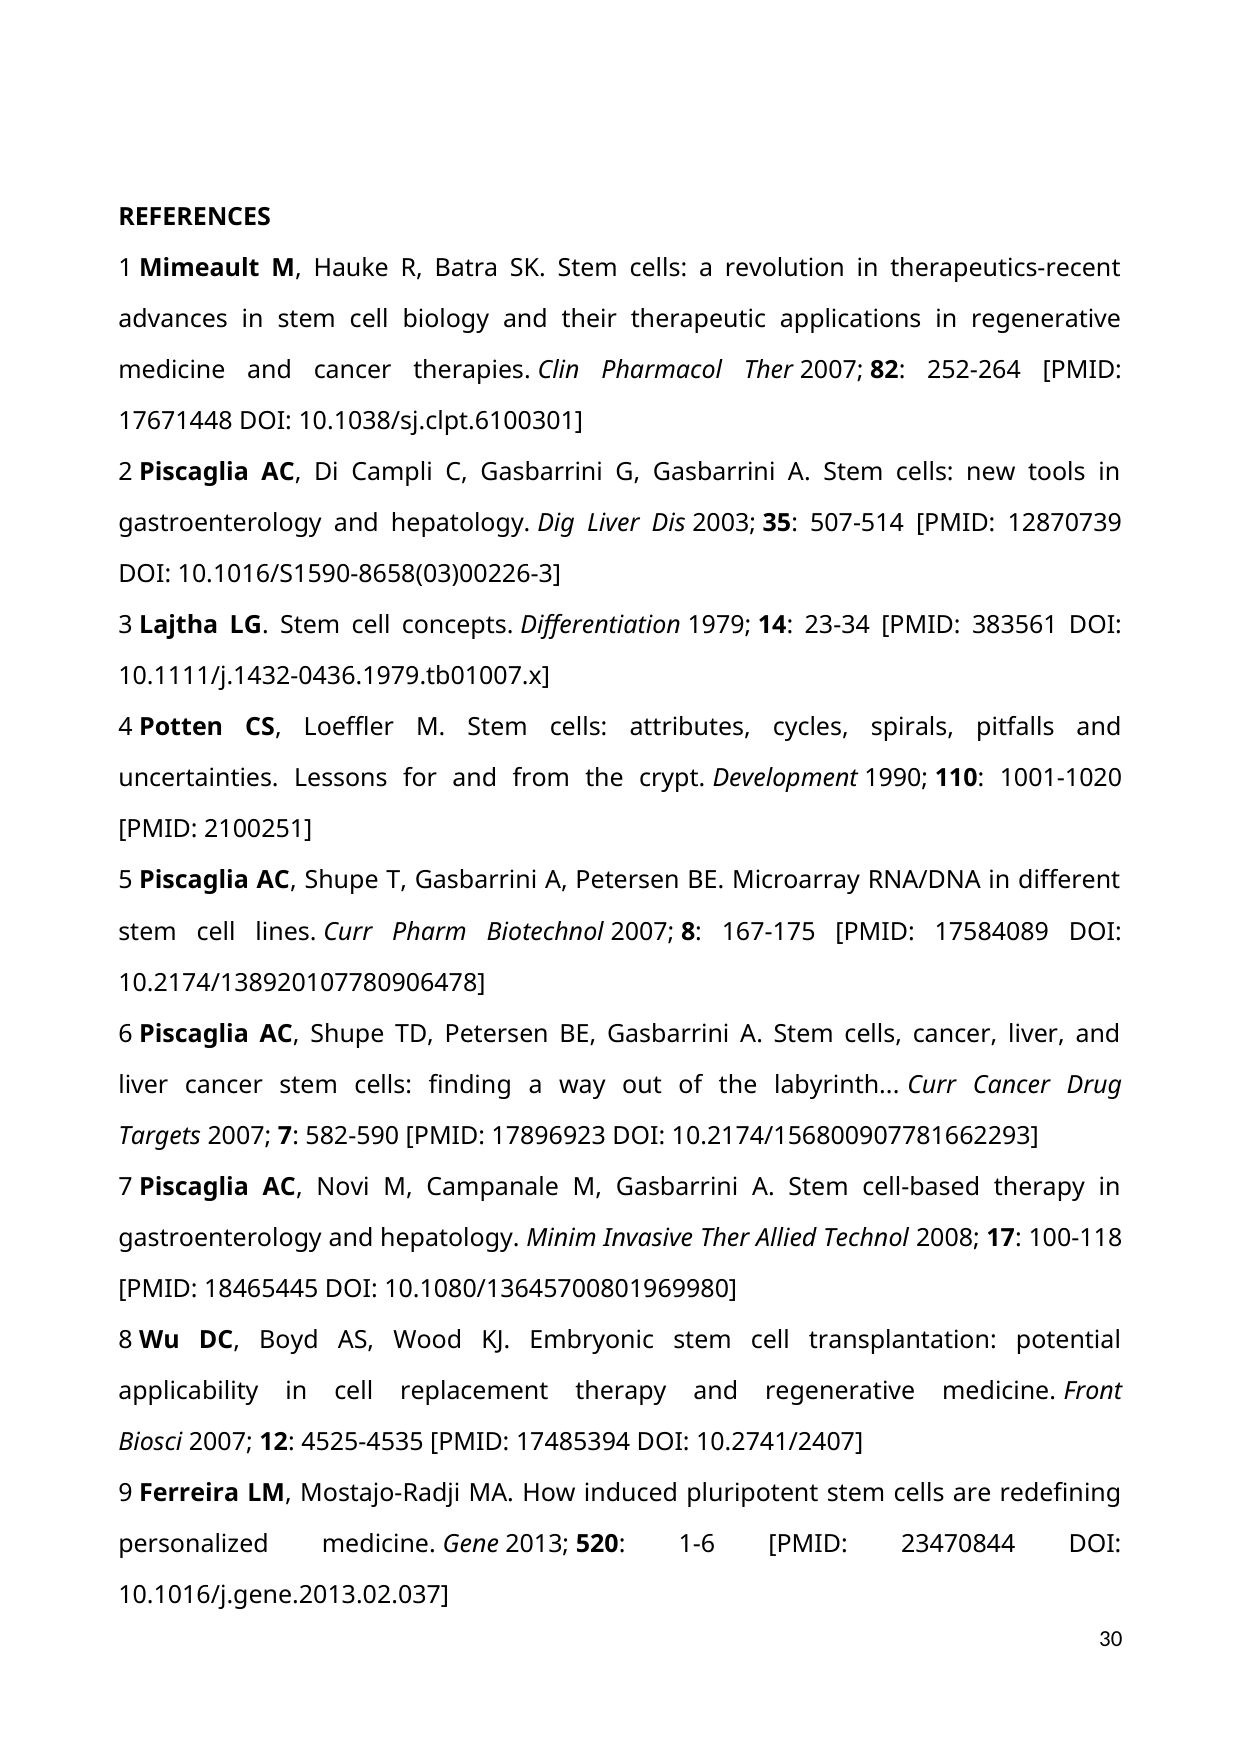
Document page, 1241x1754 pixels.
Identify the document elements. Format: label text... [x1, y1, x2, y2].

text 9 Ferreira LM, Mostajo-Radji MA. How induced pluripotent stem cells are redefining personalized medicine. Gene 2013; 520: 1-6 [PMID: 23470844 DOI: 10.1016/j.gene.2013.02.037] [118, 1475, 1122, 1611]
text 4 Potten CS, Loeffler M. Stem cells: attributes, cycles, spirals, pitfalls and uncertainties. Lessons for and from the crypt. Development 1990; 110: 1001-1020 [PMID: 2100251] [118, 709, 1122, 845]
text 7 Piscaglia AC, Novi M, Campanale M, Gasbarrini A. Stem cell-based therapy in gastroenterology and hepatology. Minim Invasive Ther Allied Technol 2008; 17: 100-118 [PMID: 18465445 DOI: 10.1080/13645700801969980] [118, 1168, 1122, 1304]
text 5 Piscaglia AC, Shupe T, Gasbarrini A, Petersen BE. Microarray RNA/DNA in different stem cell lines. Curr Pharm Biotechnol 2007; 8: 167-175 [PMID: 17584089 DOI: 10.2174/138920107780906478] [118, 862, 1122, 998]
text 8 Wu DC, Boyd AS, Wood KJ. Embryonic stem cell transplantation: potential applicability in cell replacement therapy and regenerative medicine. Front Biosci 2007; 12: 4525-4535 [PMID: 17485394 DOI: 10.2741/2407] [118, 1322, 1122, 1458]
text 2 Piscaglia AC, Di Campli C, Gasbarrini G, Gasbarrini A. Stem cells: new tools in gastroenterology and hepatology. Dig Liver Dis 2003; 35: 507-514 [PMID: 12870739 DOI: 10.1016/S1590-8658(03)00226-3] [118, 454, 1122, 590]
text 6 Piscaglia AC, Shupe TD, Petersen BE, Gasbarrini A. Stem cells, cancer, liver, and liver cancer stem cells: finding a way out of the labyrinth... Curr Cancer Drug Targets 2007; 7: 582-590 [PMID: 17896923 DOI: 10.2174/156800907781662293] [118, 1015, 1122, 1151]
text 3 Lajtha LG. Stem cell concepts. Differentiation 1979; 14: 23-34 [PMID: 383561 DOI: 10.1111/j.1432-0436.1979.tb01007.x] [118, 607, 1122, 692]
text REFERENCES [118, 199, 1122, 233]
text 1 Mimeault M, Hauke R, Batra SK. Stem cells: a revolution in therapeutics-recent advances in stem cell biology and their therapeutic applications in regenerative medicine and cancer therapies. Clin Pharmacol Ther 2007; 82: 252-264 [PMID: 17671448 DOI: 10.1038/sj.clpt.6100301] [118, 250, 1122, 437]
